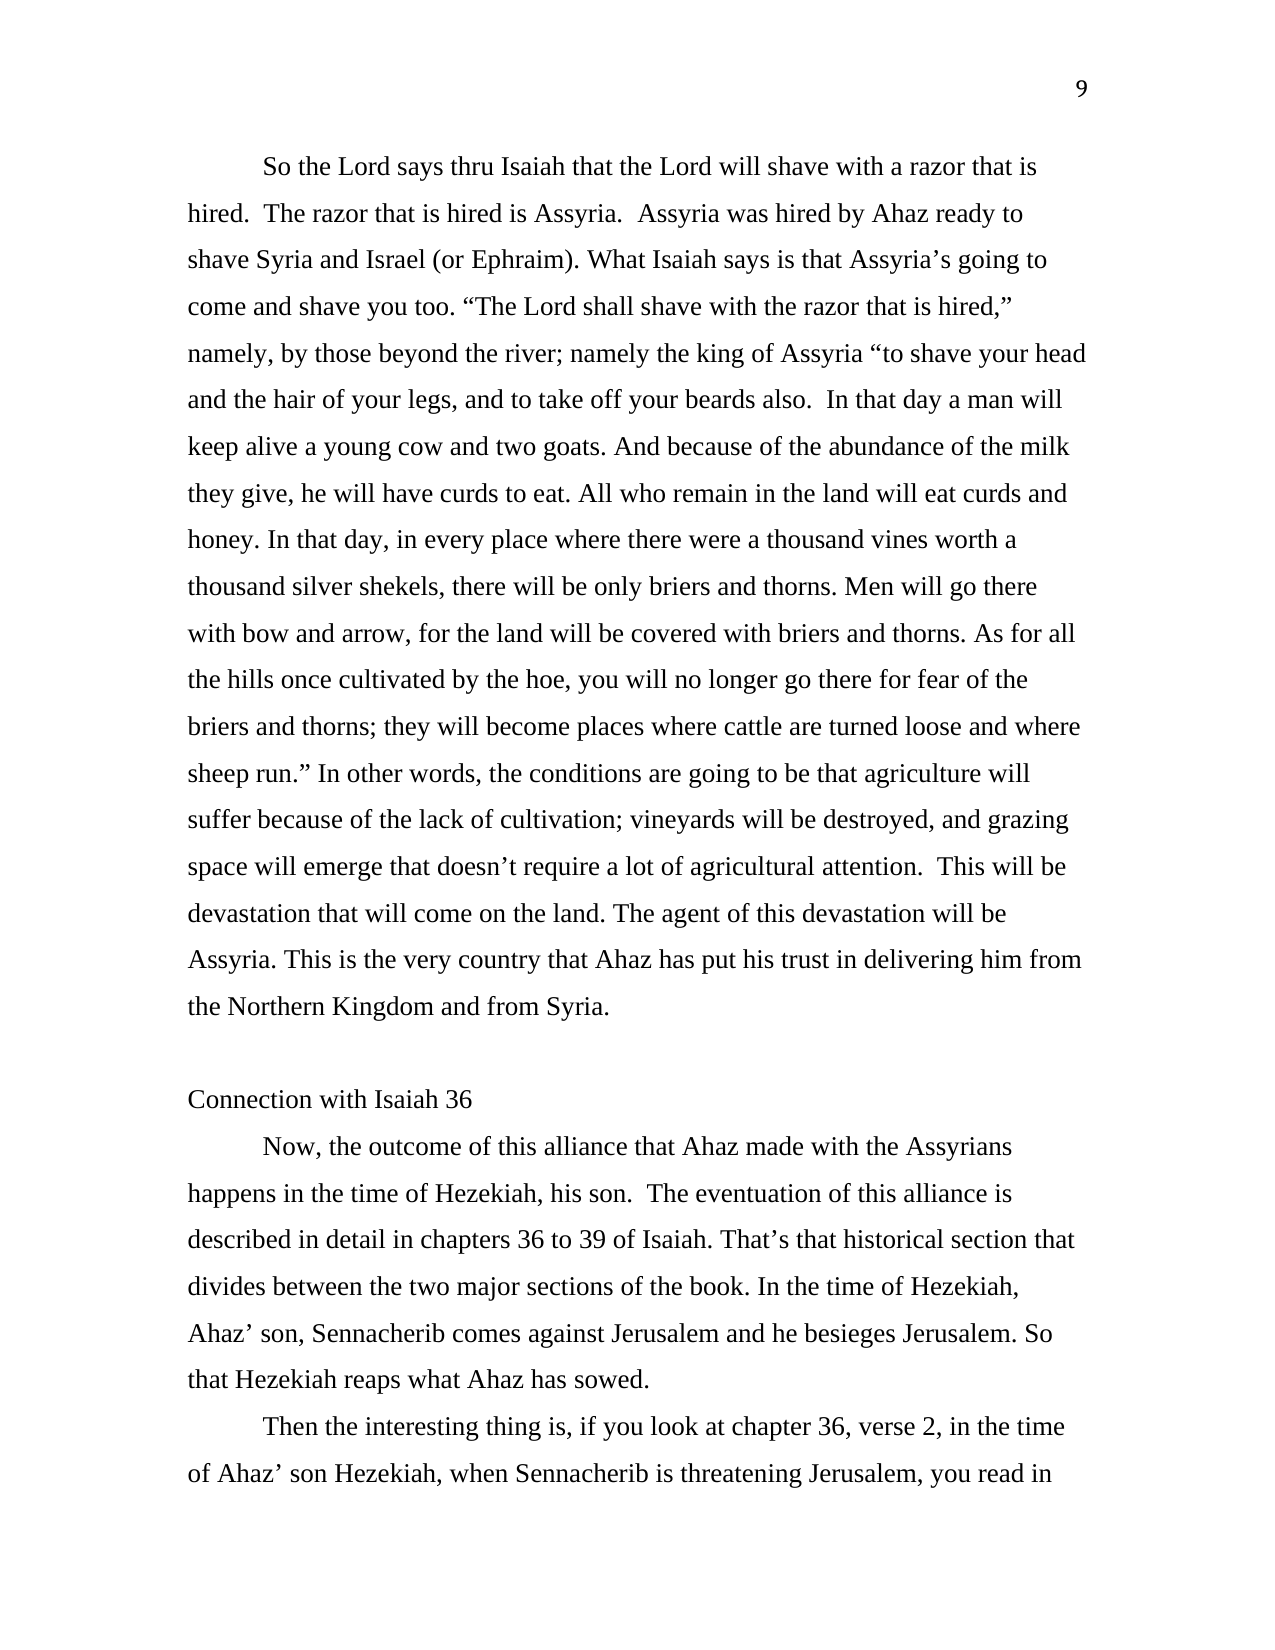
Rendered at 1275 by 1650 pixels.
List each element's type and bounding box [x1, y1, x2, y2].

text [187, 150, 1087, 1488]
